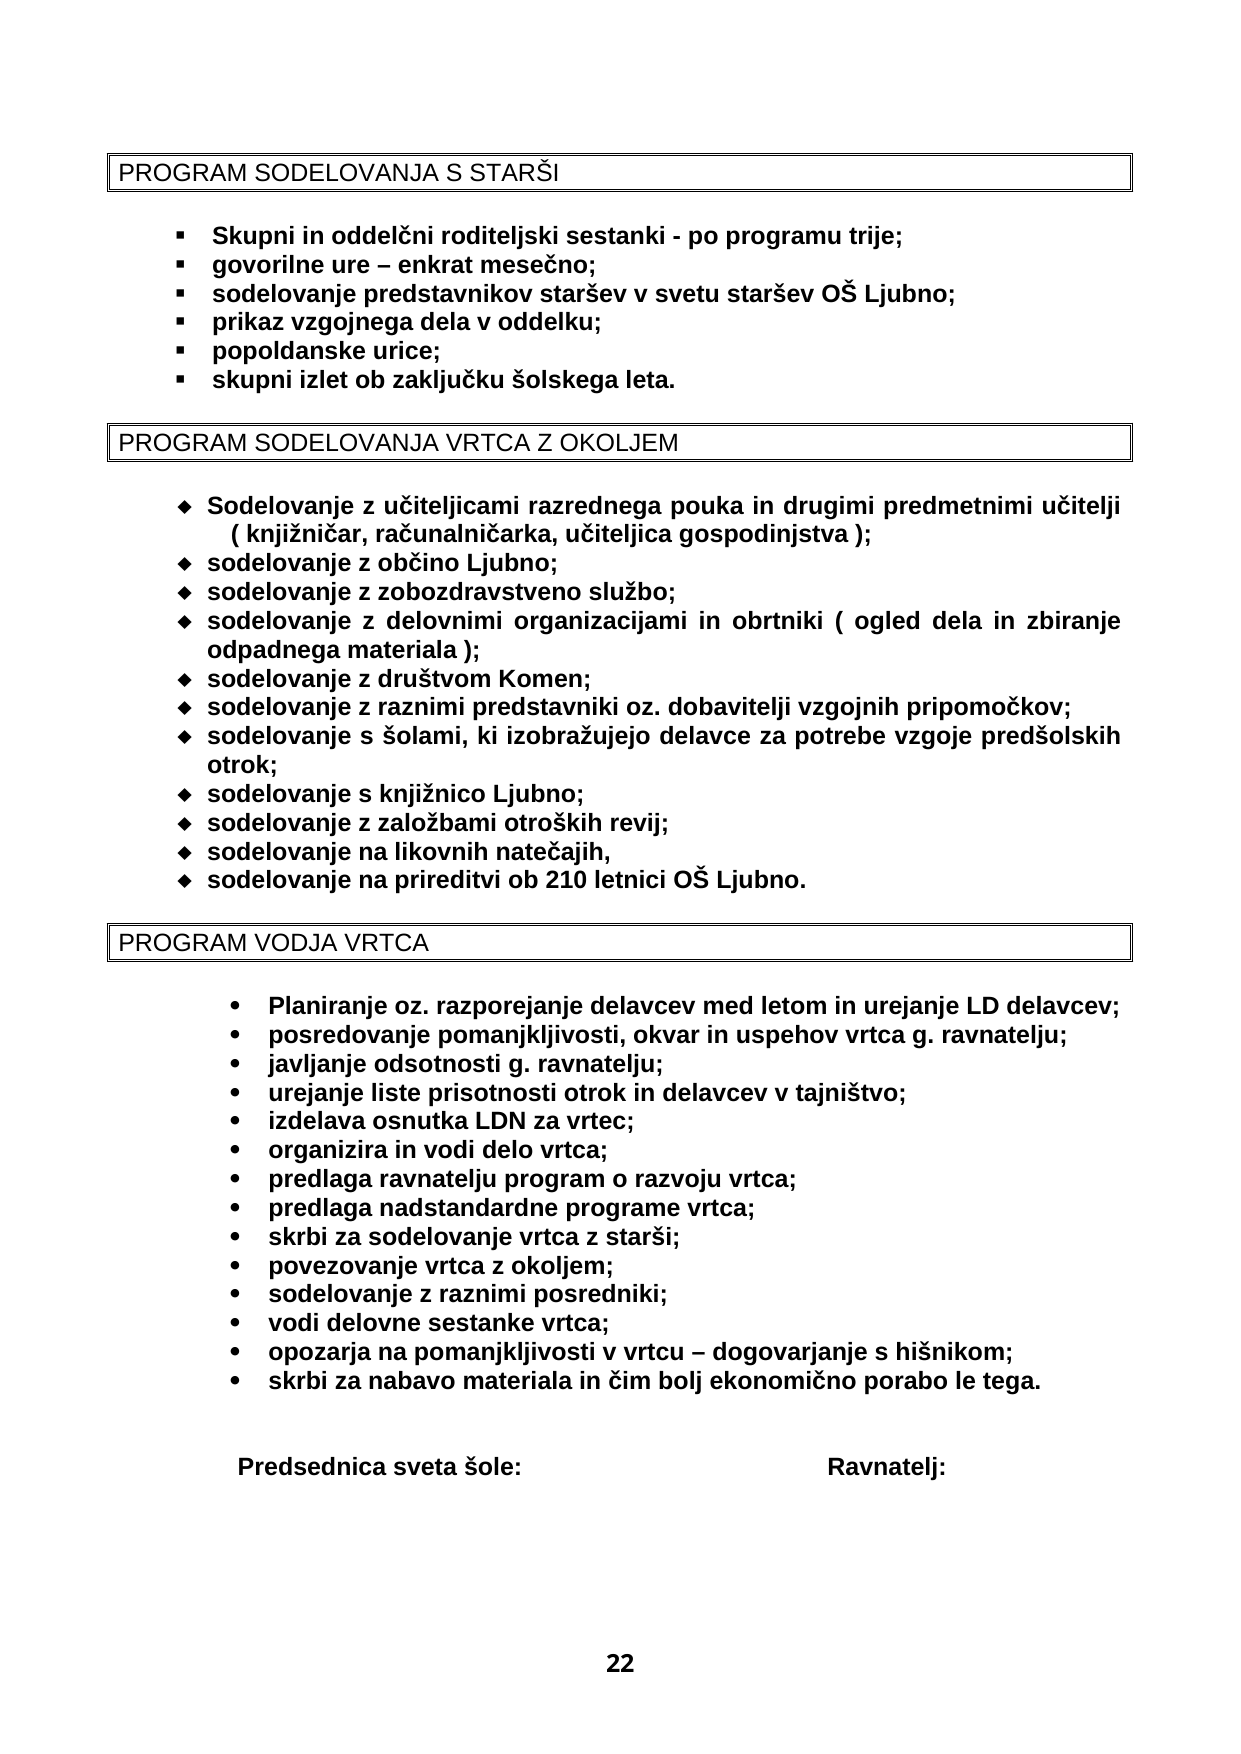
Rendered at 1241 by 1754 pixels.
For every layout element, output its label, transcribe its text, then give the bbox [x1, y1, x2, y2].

text PROGRAM SODELOVANJA S STARŠI [110, 156, 1130, 189]
list opozarja na pomanjkljivosti v vrtcu – dogovarjanje s hišnikom; [231, 1337, 1122, 1366]
list skrbi za sodelovanje vrtca z starši; [231, 1222, 1122, 1251]
text Predsednica sveta šole: Ravnatelj: [231, 1452, 1122, 1481]
list skrbi za nabavo materiala in čim bolj ekonomično porabo le tega. [231, 1366, 1122, 1395]
list predlaga ravnatelju program o razvoju vrtca; [231, 1164, 1122, 1193]
list urejanje liste prisotnosti otrok in delavcev v tajništvo; [231, 1077, 1122, 1106]
list sodelovanje z zobozdravstveno službo; [177, 577, 1122, 606]
list sodelovanje z društvom Komen; [177, 663, 1122, 692]
list skupni izlet ob zaključku šolskega leta. [174, 365, 1122, 394]
list posredovanje pomanjkljivosti, okvar in uspehov vrtca g. ravnatelju; [231, 1020, 1122, 1049]
list javljanje odsotnosti g. ravnatelju; [231, 1049, 1122, 1077]
list predlaga nadstandardne programe vrtca; [231, 1193, 1122, 1222]
list sodelovanje na prireditvi ob 210 letnici OŠ Ljubno. [177, 865, 1122, 894]
list povezovanje vrtca z okoljem; [231, 1251, 1122, 1279]
list sodelovanje z raznimi posredniki; [231, 1279, 1122, 1308]
list popoldanske urice; [174, 336, 1122, 365]
list izdelava osnutka LDN za vrtec; [231, 1106, 1122, 1135]
list Skupni in oddelčni roditeljski sestanki - po programu trije; [174, 221, 1122, 250]
list govorilne ure – enkrat mesečno; [174, 250, 1122, 278]
list organizira in vodi delo vrtca; [231, 1135, 1122, 1164]
list vodi delovne sestanke vrtca; [231, 1308, 1122, 1337]
list sodelovanje z delovnimi organizacijami in obrtniki ( ogled dela in zbiranje odpadnega materiala ); [177, 606, 1122, 663]
list sodelovanje z založbami otroških revij; [177, 808, 1122, 837]
list sodelovanje predstavnikov staršev v svetu staršev OŠ Ljubno; [174, 278, 1122, 307]
list sodelovanje na likovnih natečajih, [177, 837, 1122, 865]
list sodelovanje s knjižnico Ljubno; [177, 779, 1122, 808]
list sodelovanje s šolami, ki izobražujejo delavce za potrebe vzgoje predšolskih otrok; [177, 721, 1122, 779]
text PROGRAM VODJA VRTCA [110, 926, 1130, 959]
list sodelovanje z občino Ljubno; [177, 548, 1122, 577]
list sodelovanje z raznimi predstavniki oz. dobavitelji vzgojnih pripomočkov; [177, 692, 1122, 721]
list Sodelovanje z učiteljicami razrednega pouka in drugimi predmetnimi učitelji ( knjižničar, računalničarka, učiteljica gospodinjstva ); [177, 491, 1122, 548]
list Planiranje oz. razporejanje delavcev med letom in urejanje LD delavcev; [231, 991, 1137, 1020]
list prikaz vzgojnega dela v oddelku; [174, 307, 1122, 336]
text PROGRAM SODELOVANJA VRTCA Z OKOLJEM [110, 426, 1130, 459]
